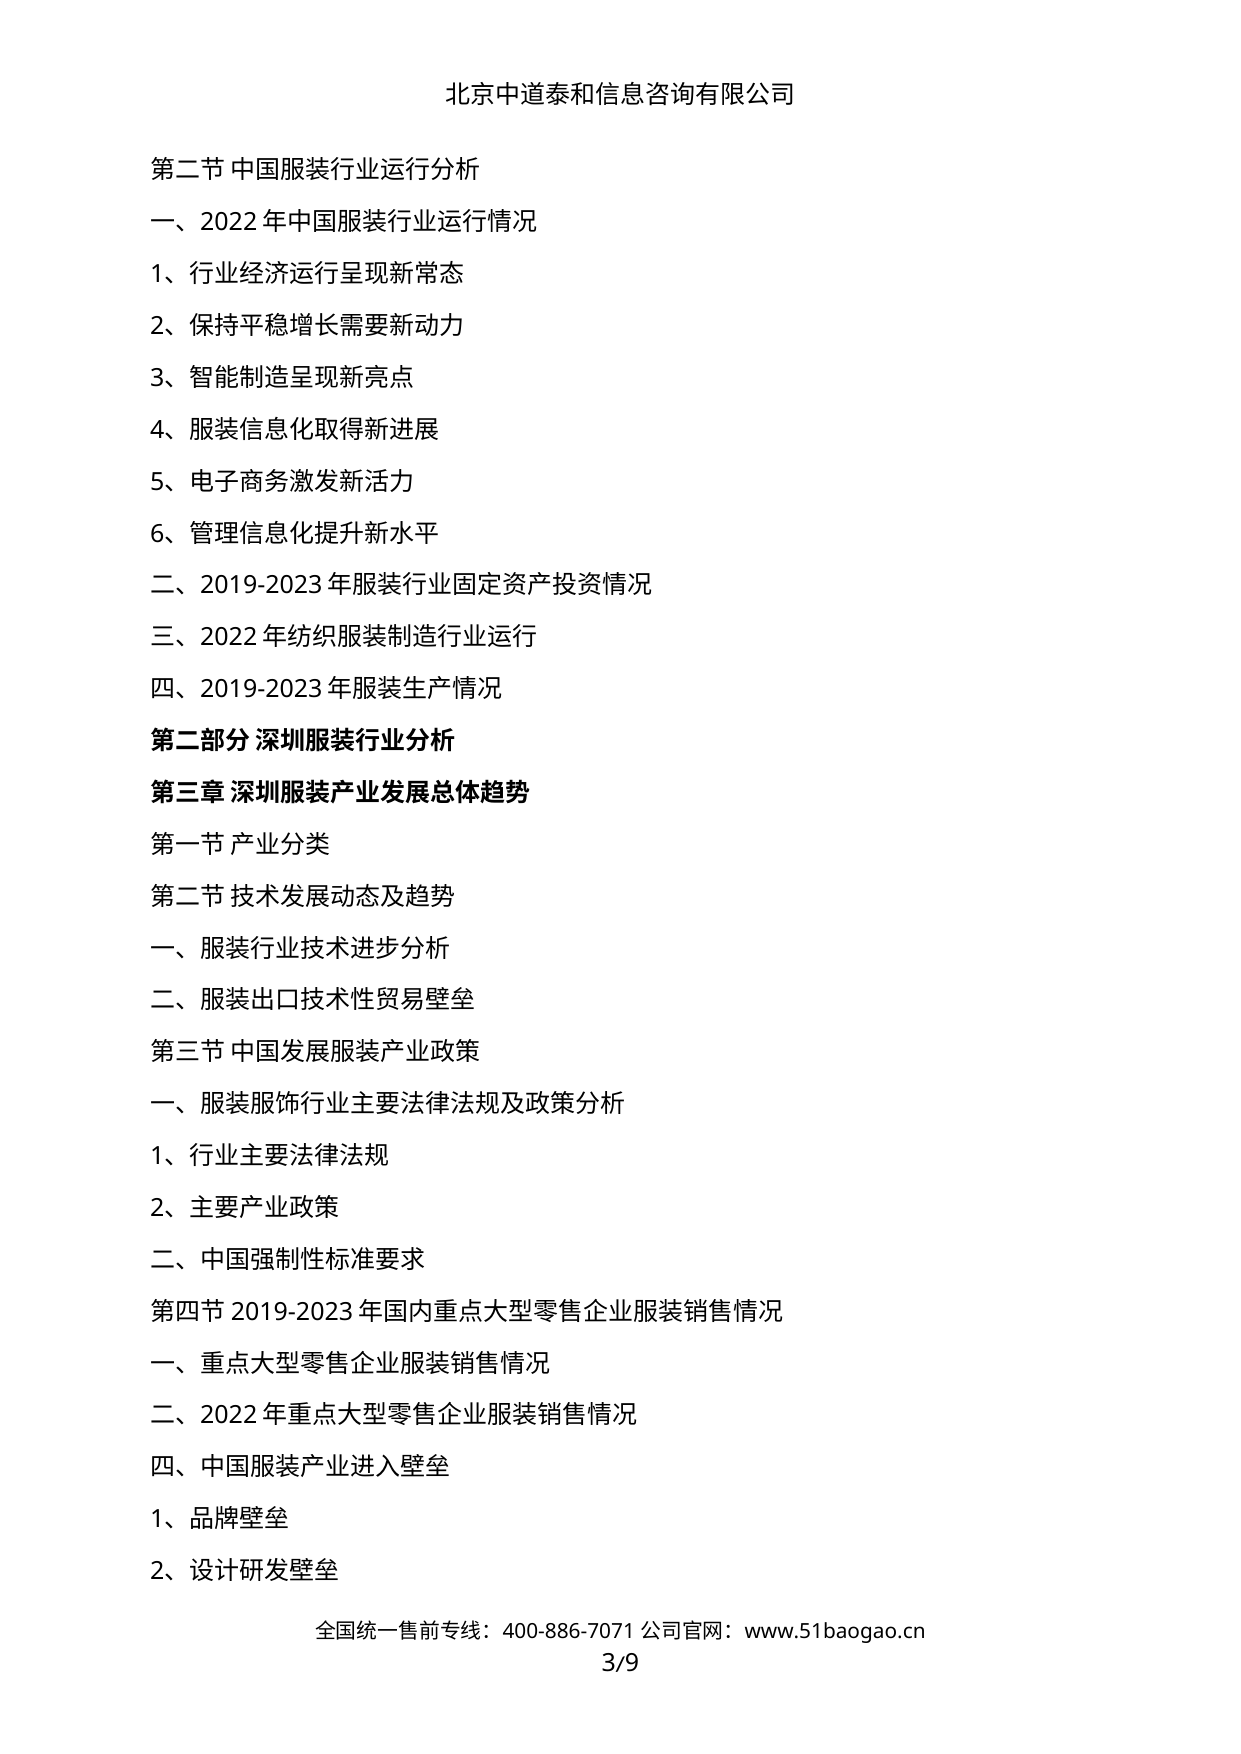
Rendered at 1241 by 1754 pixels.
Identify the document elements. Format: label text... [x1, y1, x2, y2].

text 2、保持平稳增长需要新动力 [150, 306, 1090, 342]
text 一、服装服饰行业主要法律法规及政策分析 [150, 1084, 1090, 1120]
text 四、中国服装产业进入壁垒 [150, 1447, 1090, 1483]
text 二、2022年重点大型零售企业服装销售情况 [150, 1395, 1090, 1431]
text 二、中国强制性标准要求 [150, 1239, 1090, 1276]
text 第二节 中国服装行业运行分析 [150, 150, 1090, 186]
text 二、服装出口技术性贸易壁垒 [150, 980, 1090, 1016]
text 一、服装行业技术进步分析 [150, 928, 1090, 964]
text 第三节 中国发展服装产业政策 [150, 1032, 1090, 1068]
text 6、管理信息化提升新水平 [150, 513, 1090, 549]
text 四、2019-2023年服装生产情况 [150, 669, 1090, 705]
text 4、服装信息化取得新进展 [150, 409, 1090, 446]
text 3、智能制造呈现新亮点 [150, 357, 1090, 394]
text 第二节 技术发展动态及趋势 [150, 876, 1090, 912]
text 二、2019-2023年服装行业固定资产投资情况 [150, 565, 1090, 601]
text 1、行业经济运行呈现新常态 [150, 254, 1090, 290]
text 第三章 深圳服装产业发展总体趋势 [150, 772, 1090, 809]
text 一、2022年中国服装行业运行情况 [150, 202, 1090, 238]
text 1、品牌壁垒 [150, 1499, 1090, 1535]
text 2、设计研发壁垒 [150, 1551, 1090, 1587]
text 1、行业主要法律法规 [150, 1136, 1090, 1172]
text 2、主要产业政策 [150, 1187, 1090, 1224]
text 第一节 产业分类 [150, 824, 1090, 861]
text 5、电子商务激发新活力 [150, 461, 1090, 497]
text 一、重点大型零售企业服装销售情况 [150, 1343, 1090, 1379]
text 三、2022年纺织服装制造行业运行 [150, 617, 1090, 653]
text 第四节 2019-2023年国内重点大型零售企业服装销售情况 [150, 1291, 1090, 1327]
text 第二部分 深圳服装行业分析 [150, 721, 1090, 757]
